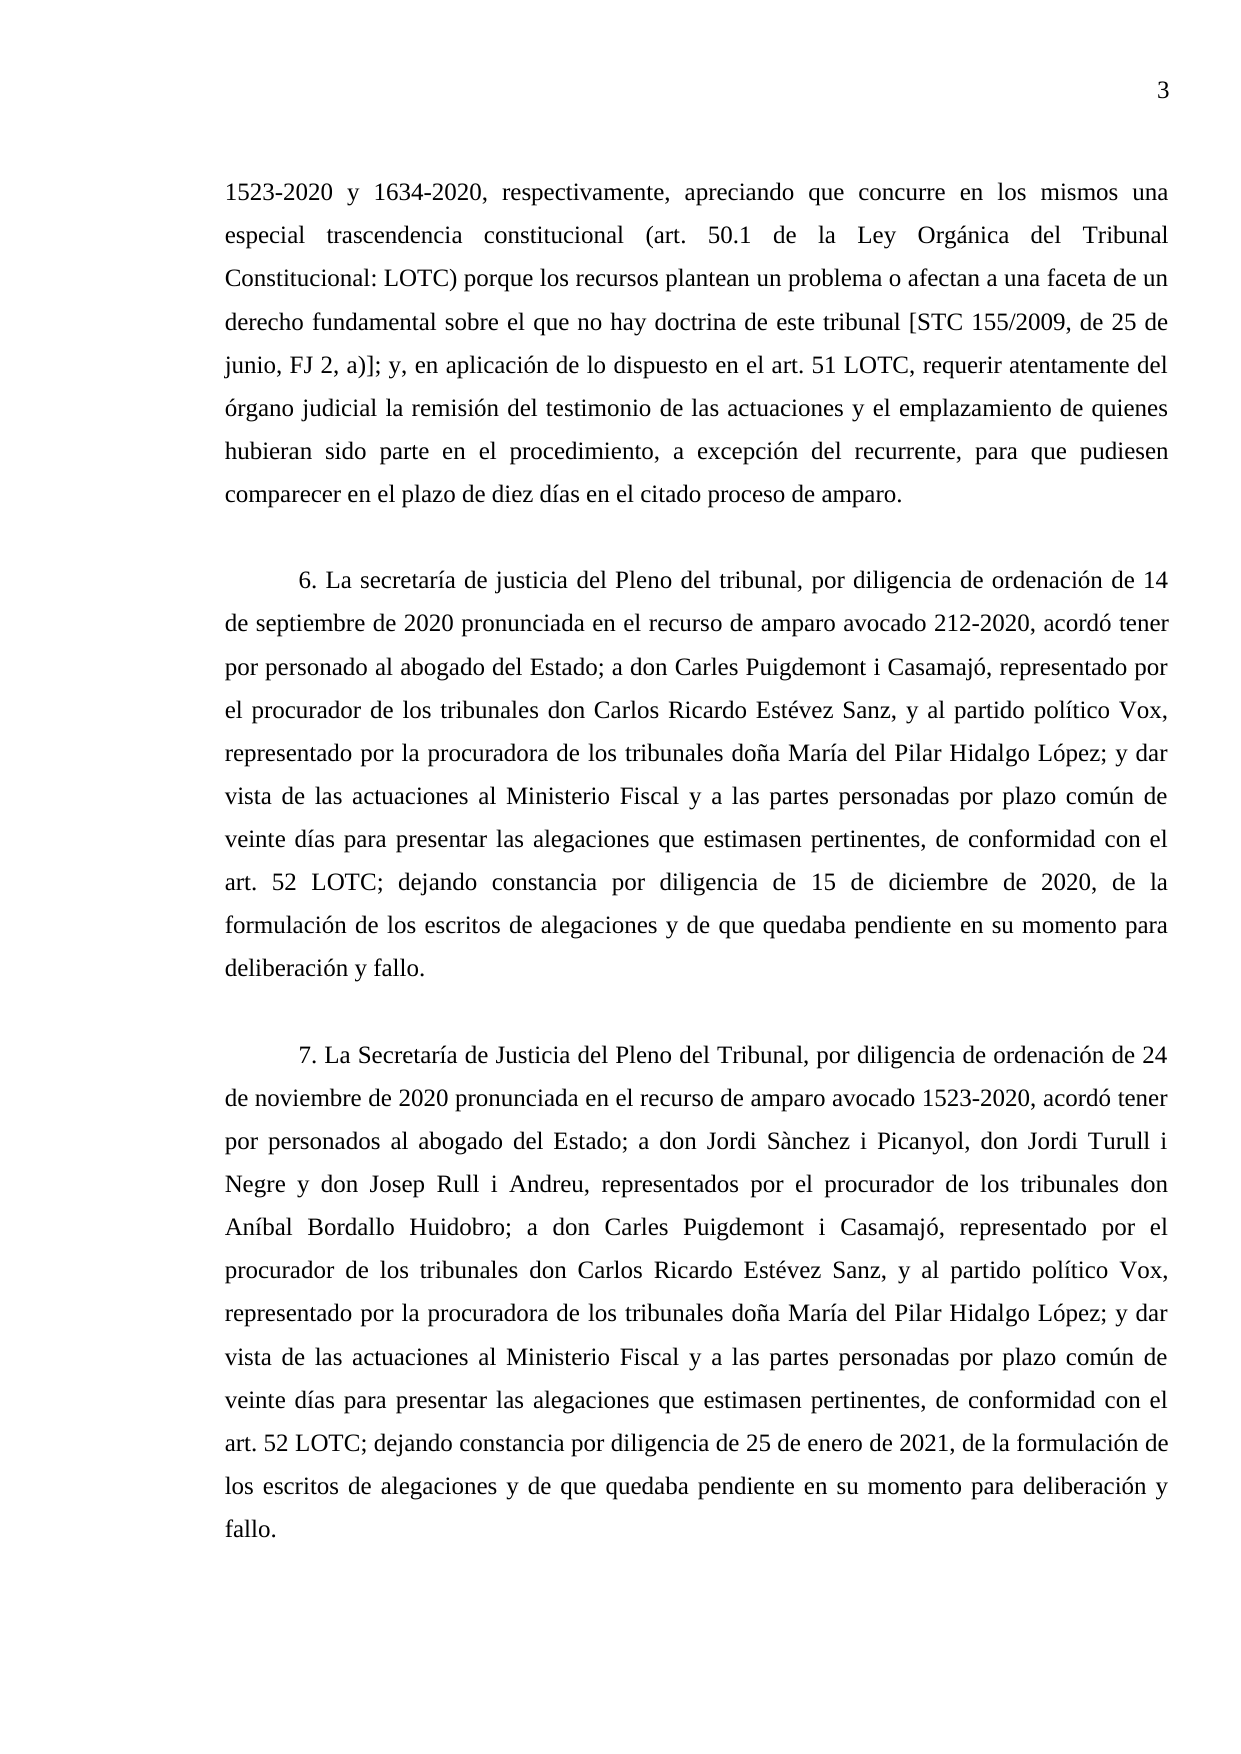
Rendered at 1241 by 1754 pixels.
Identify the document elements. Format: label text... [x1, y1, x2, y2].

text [224, 177, 1169, 508]
text 6. La secretaría de justicia del Pleno del tribunal, por diligencia de ordenación de 14 de septiembre de 2020 pronunciada en el recurso de amparo avocado 212-2020, acordó tener por personado al abogado del Estado; a don Carles Puigdemont i Casamajó, representado por el procurador de los tribunales don Carlos Ricardo Estévez Sanz, y al partido político Vox, representado por la procuradora de los tribunales doña María del Pilar Hidalgo López; y dar vista de las actuaciones al Ministerio Fiscal y a las partes personadas por plazo común de veinte días para presentar las alegaciones que estimasen pertinentes, de conformidad con el art. 52 LOTC; dejando constancia por diligencia de 15 de diciembre de 2020, de la formulación de los escritos de alegaciones y de que quedaba pendiente en su momento para deliberación y fallo. [224, 565, 1169, 982]
text 7. La Secretaría de Justicia del Pleno del Tribunal, por diligencia de ordenación de 24 de noviembre de 2020 pronunciada en el recurso de amparo avocado 1523-2020, acordó tener por personados al abogado del Estado; a don Jordi Sànchez i Picanyol, don Jordi Turull i Negre y don Josep Rull i Andreu, representados por el procurador de los tribunales don Aníbal Bordallo Huidobro; a don Carles Puigdemont i Casamajó, representado por el procurador de los tribunales don Carlos Ricardo Estévez Sanz, y al partido político Vox, representado por la procuradora de los tribunales doña María del Pilar Hidalgo López; y dar vista de las actuaciones al Ministerio Fiscal y a las partes personadas por plazo común de veinte días para presentar las alegaciones que estimasen pertinentes, de conformidad con el art. 52 LOTC; dejando constancia por diligencia de 25 de enero de 2021, de la formulación de los escritos de alegaciones y de que quedaba pendiente en su momento para deliberación y fallo. [224, 1040, 1169, 1543]
